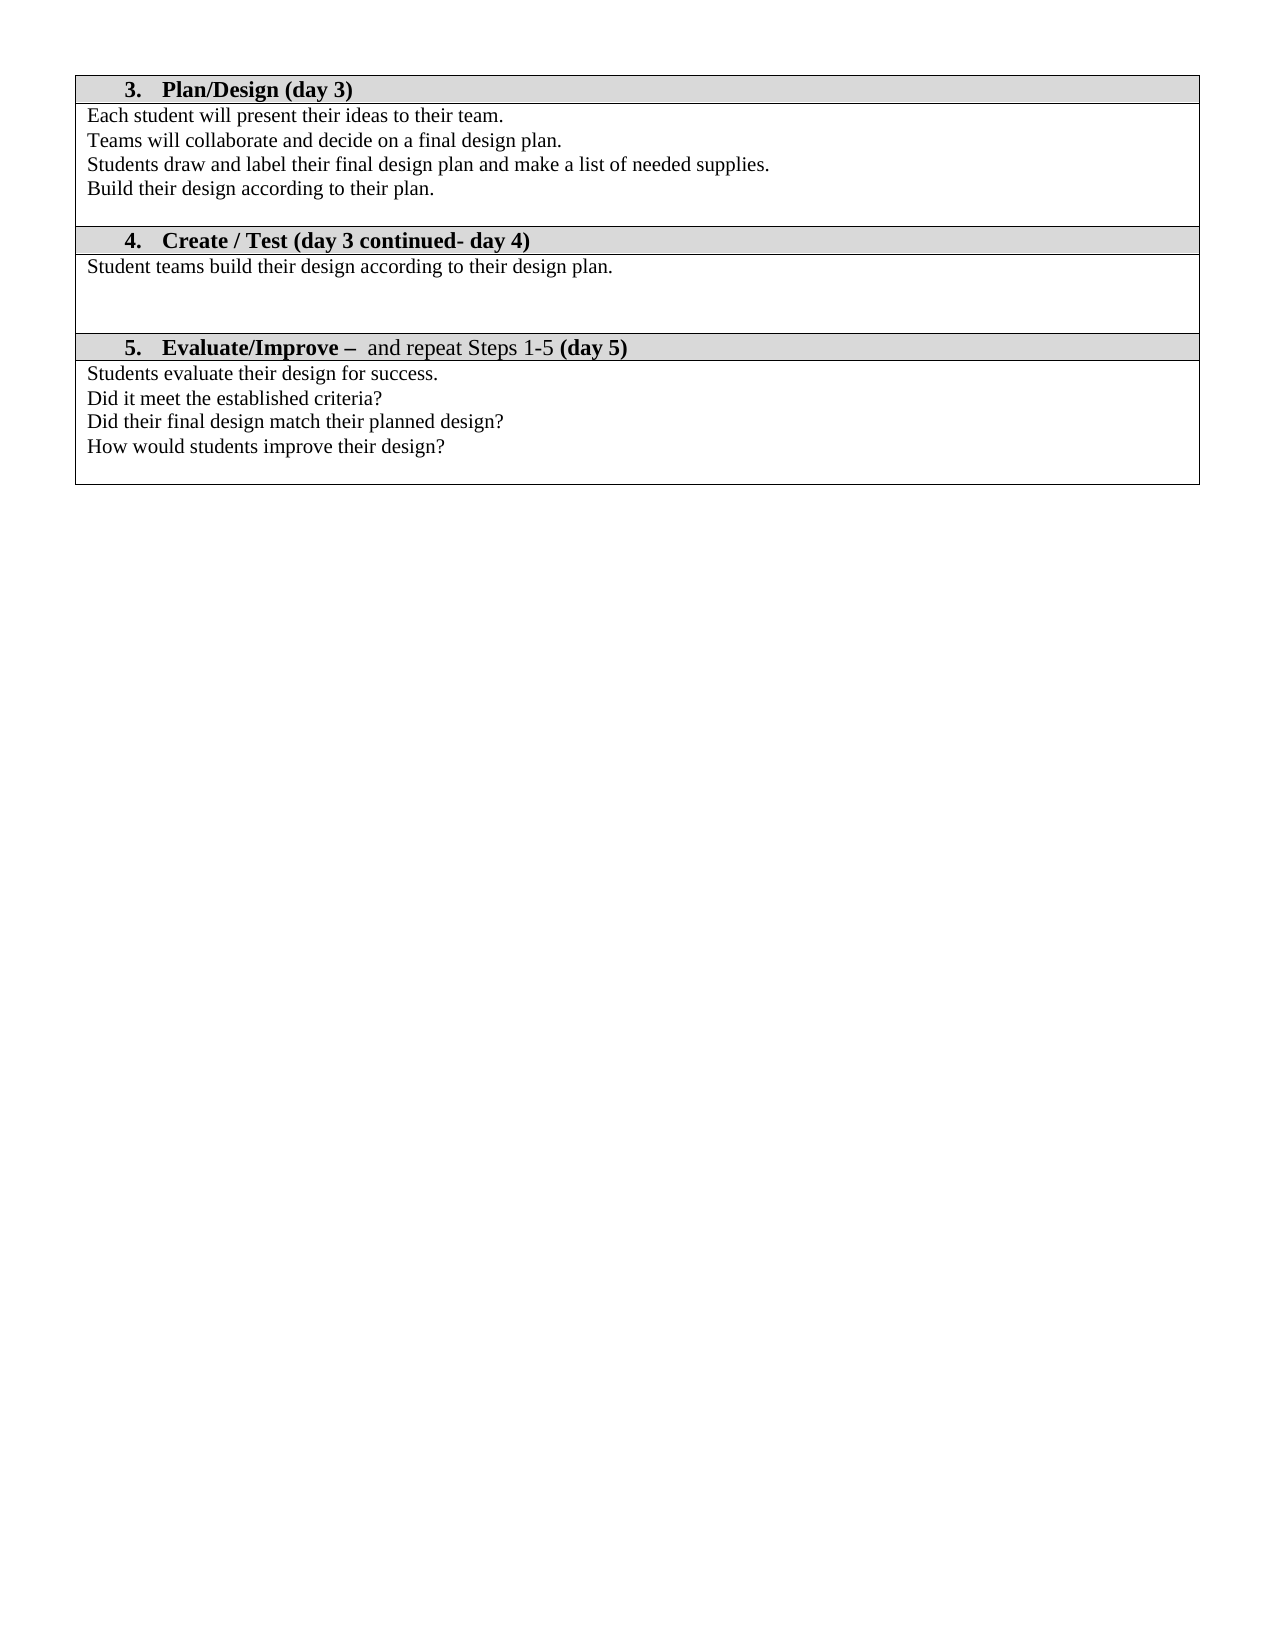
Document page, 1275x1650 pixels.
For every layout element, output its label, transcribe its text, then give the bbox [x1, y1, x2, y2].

table_cell Evaluate/Improve – and repeat Steps 1-5 (day 5) [76, 334, 1199, 360]
table_cell Student teams build their design according to their design plan. [76, 255, 1199, 333]
table_cell Create / Test (day 3 continued- day 4) [76, 227, 1199, 253]
table_cell Students evaluate their design for success. Did it meet the established criteria? Did their final design match their planned design? How would students improve their design? [76, 361, 1199, 484]
table_cell Plan/Design (day 3) [76, 76, 1199, 102]
table_cell Each student will present their ideas to their team. Teams will collaborate and decide on a final design plan. Students draw and label their final design plan and make a list of needed supplies. Build their design according to their plan. [76, 104, 1199, 226]
